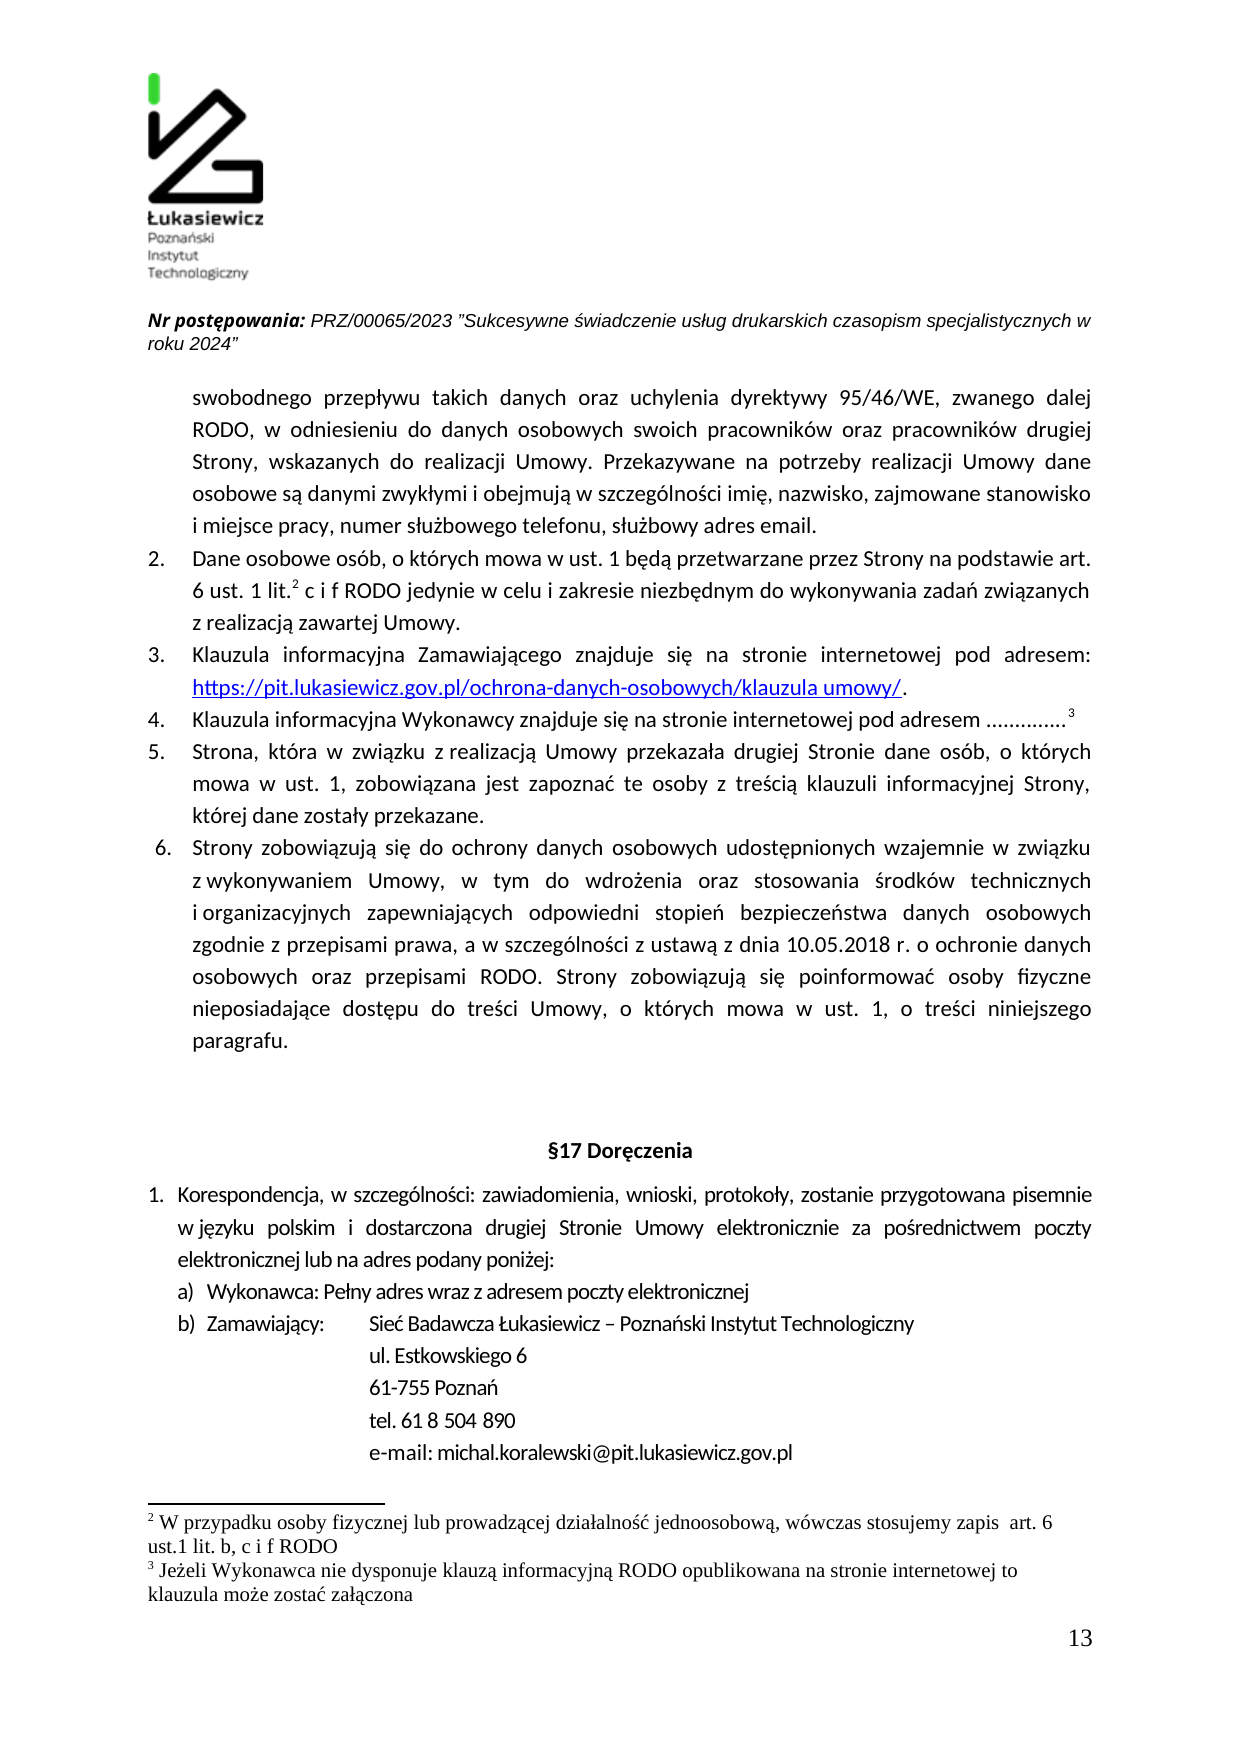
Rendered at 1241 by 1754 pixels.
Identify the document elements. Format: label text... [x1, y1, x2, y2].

list Wykonawca: Pełny adres wraz z adresem poczty elektronicznej [177, 1277, 1093, 1305]
text e-mail: michal.koralewski@pit.lukasiewicz.gov.pl [148, 1438, 1093, 1466]
text ul. Estkowskiego 6 [148, 1341, 1093, 1369]
list Klauzula informacyjna Wykonawcy znajduje się na stronie internetowej pod adresem .............. [148, 705, 1093, 733]
text tel. 61 8 504 890 [148, 1406, 1093, 1434]
list Korespondencja, w szczególności: zawiadomienia, wnioski, protokoły, zostanie przygotowana pisemnie w języku polskim i dostarczona drugiej Stronie Umowy elektronicznie za pośrednictwem poczty elektronicznej lub na adres podany poniżej: [148, 1180, 1093, 1273]
text 61-755 Poznań [148, 1373, 1093, 1402]
list Strona, która w związku z realizacją Umowy przekazała drugiej Stronie dane osób, o których mowa w ust. 1, zobowiązana jest zapoznać te osoby z treścią klauzuli informacyjnej Strony, której dane zostały przekazane. [148, 737, 1093, 829]
text §17 Doręczenia [148, 1136, 1093, 1164]
list Klauzula informacyjna Zamawiającego znajduje się na stronie internetowej pod adresem: https://pit.lukasiewicz.gov.pl/ochrona-danych-osobowych/klauzula umowy/. [148, 640, 1093, 701]
list Zamawiający: Sieć Badawcza Łukasiewicz – Poznański Instytut Technologiczny [177, 1309, 1093, 1337]
list Dane osobowe osób, o których mowa w ust. 1 będą przetwarzane przez Strony na podstawie art. 6 ust. 1 lit. c i f RODO jedynie w celu i zakresie niezbędnym do wykonywania zadań związanych z realizacją zawartej Umowy. [148, 544, 1093, 636]
picture [147, 73, 264, 282]
list Strony zobowiązują się do ochrony danych osobowych udostępnionych wzajemnie w związku z wykonywaniem Umowy, w tym do wdrożenia oraz stosowania środków technicznych i organizacyjnych zapewniających odpowiedni stopień bezpieczeństwa danych osobowych zgodnie z przepisami prawa, a w szczególności z ustawą z dnia 10.05.2018 r. o ochronie danych osobowych oraz przepisami RODO. Strony zobowiązują się poinformować osoby fizyczne nieposiadające dostępu do treści Umowy, o których mowa w ust. 1, o treści niniejszego paragrafu. [154, 833, 1093, 1055]
